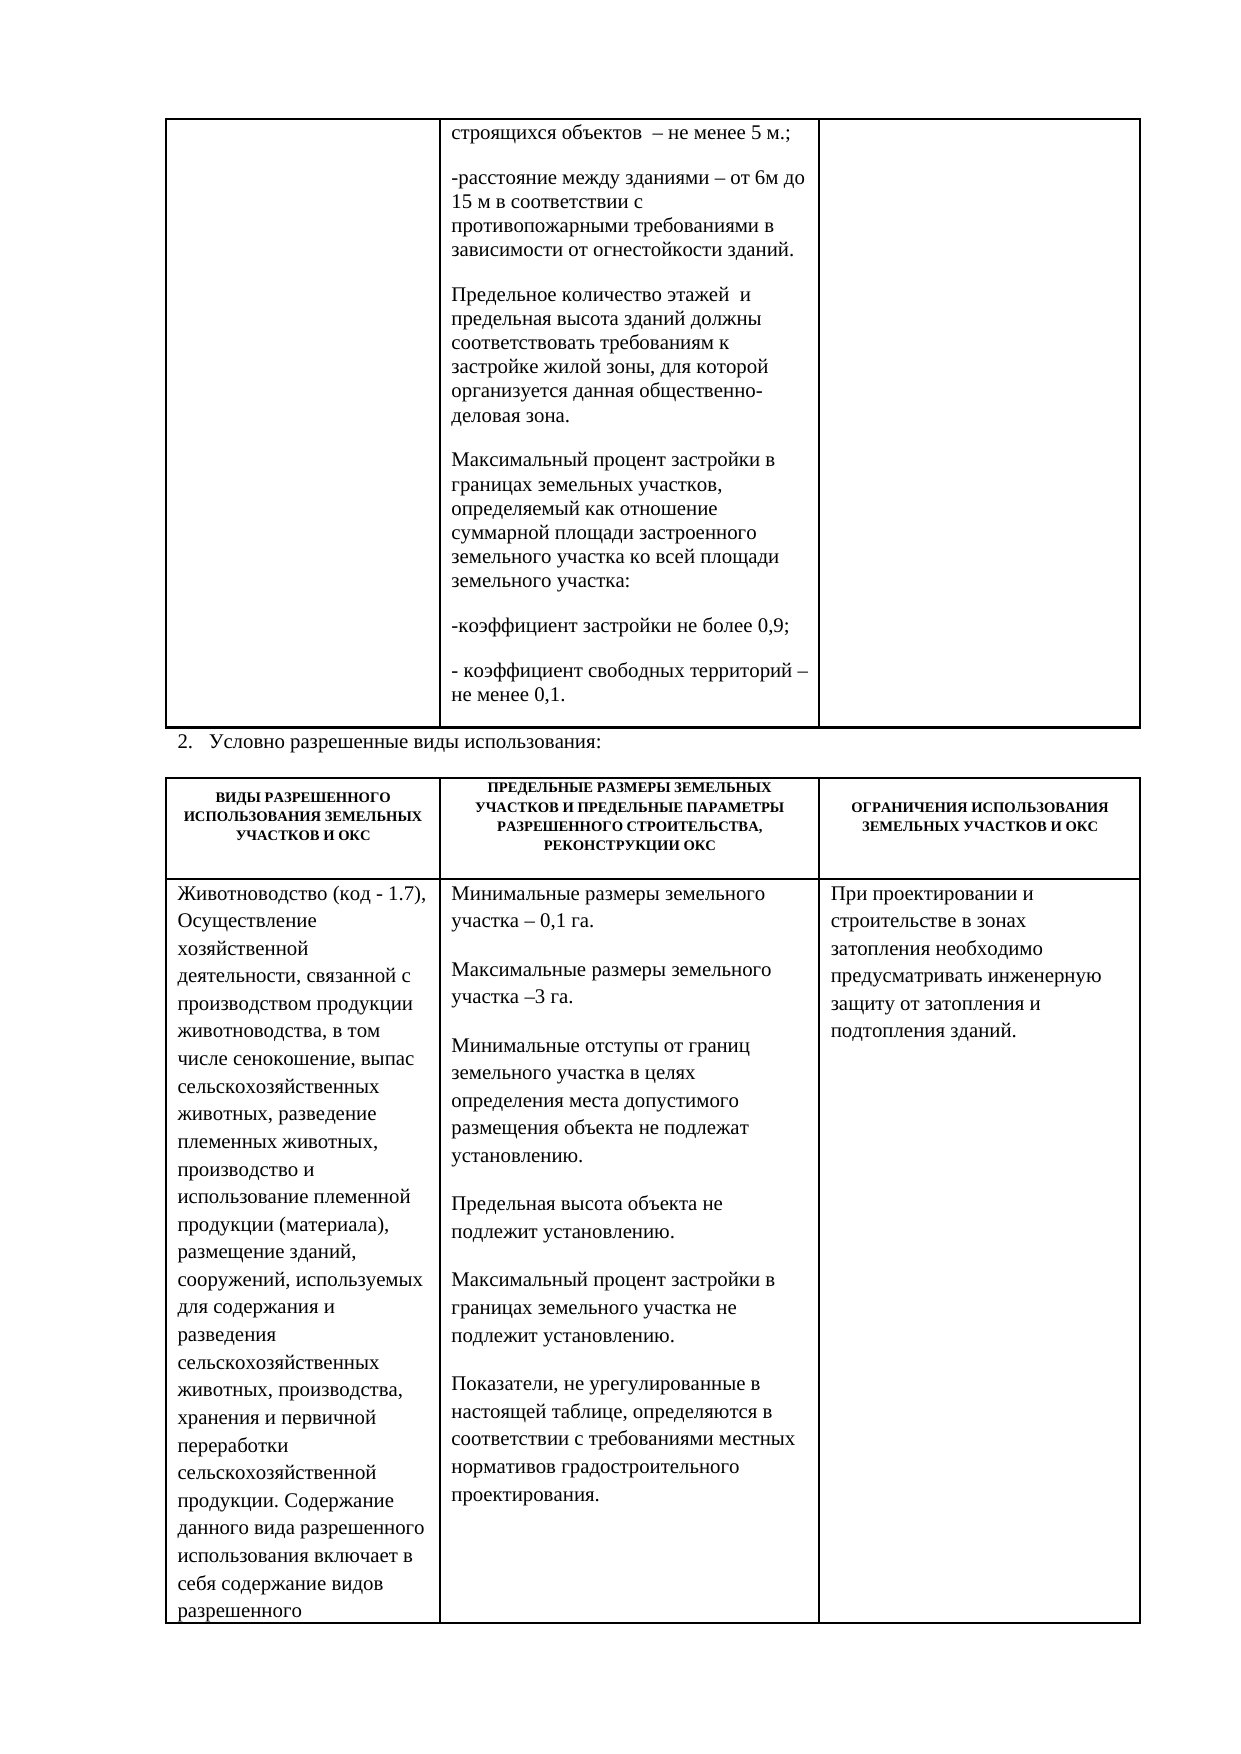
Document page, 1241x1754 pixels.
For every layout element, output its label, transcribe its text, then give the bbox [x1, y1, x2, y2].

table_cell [441, 880, 818, 1622]
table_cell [820, 880, 1139, 1622]
table_header ПРЕДЕЛЬНЫЕ РАЗМЕРЫ ЗЕМЕЛЬНЫХ УЧАСТКОВ И ПРЕДЕЛЬНЫЕ ПАРАМЕТРЫ РАЗРЕШЕННОГО СТРОИТЕЛЬСТВА, РЕКОНСТРУКЦИИ ОКС [441, 779, 818, 878]
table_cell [441, 120, 818, 726]
table_header ОГРАНИЧЕНИЯ ИСПОЛЬЗОВАНИЯ ЗЕМЕЛЬНЫХ УЧАСТКОВ И ОКС [820, 779, 1139, 878]
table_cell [167, 120, 439, 726]
table_header ВИДЫ РАЗРЕШЕННОГО ИСПОЛЬЗОВАНИЯ ЗЕМЕЛЬНЫХ УЧАСТКОВ И ОКС [167, 779, 439, 878]
text 2. Условно разрешенные виды использования: [177, 728, 1152, 753]
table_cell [820, 120, 1139, 726]
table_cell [167, 880, 439, 1622]
